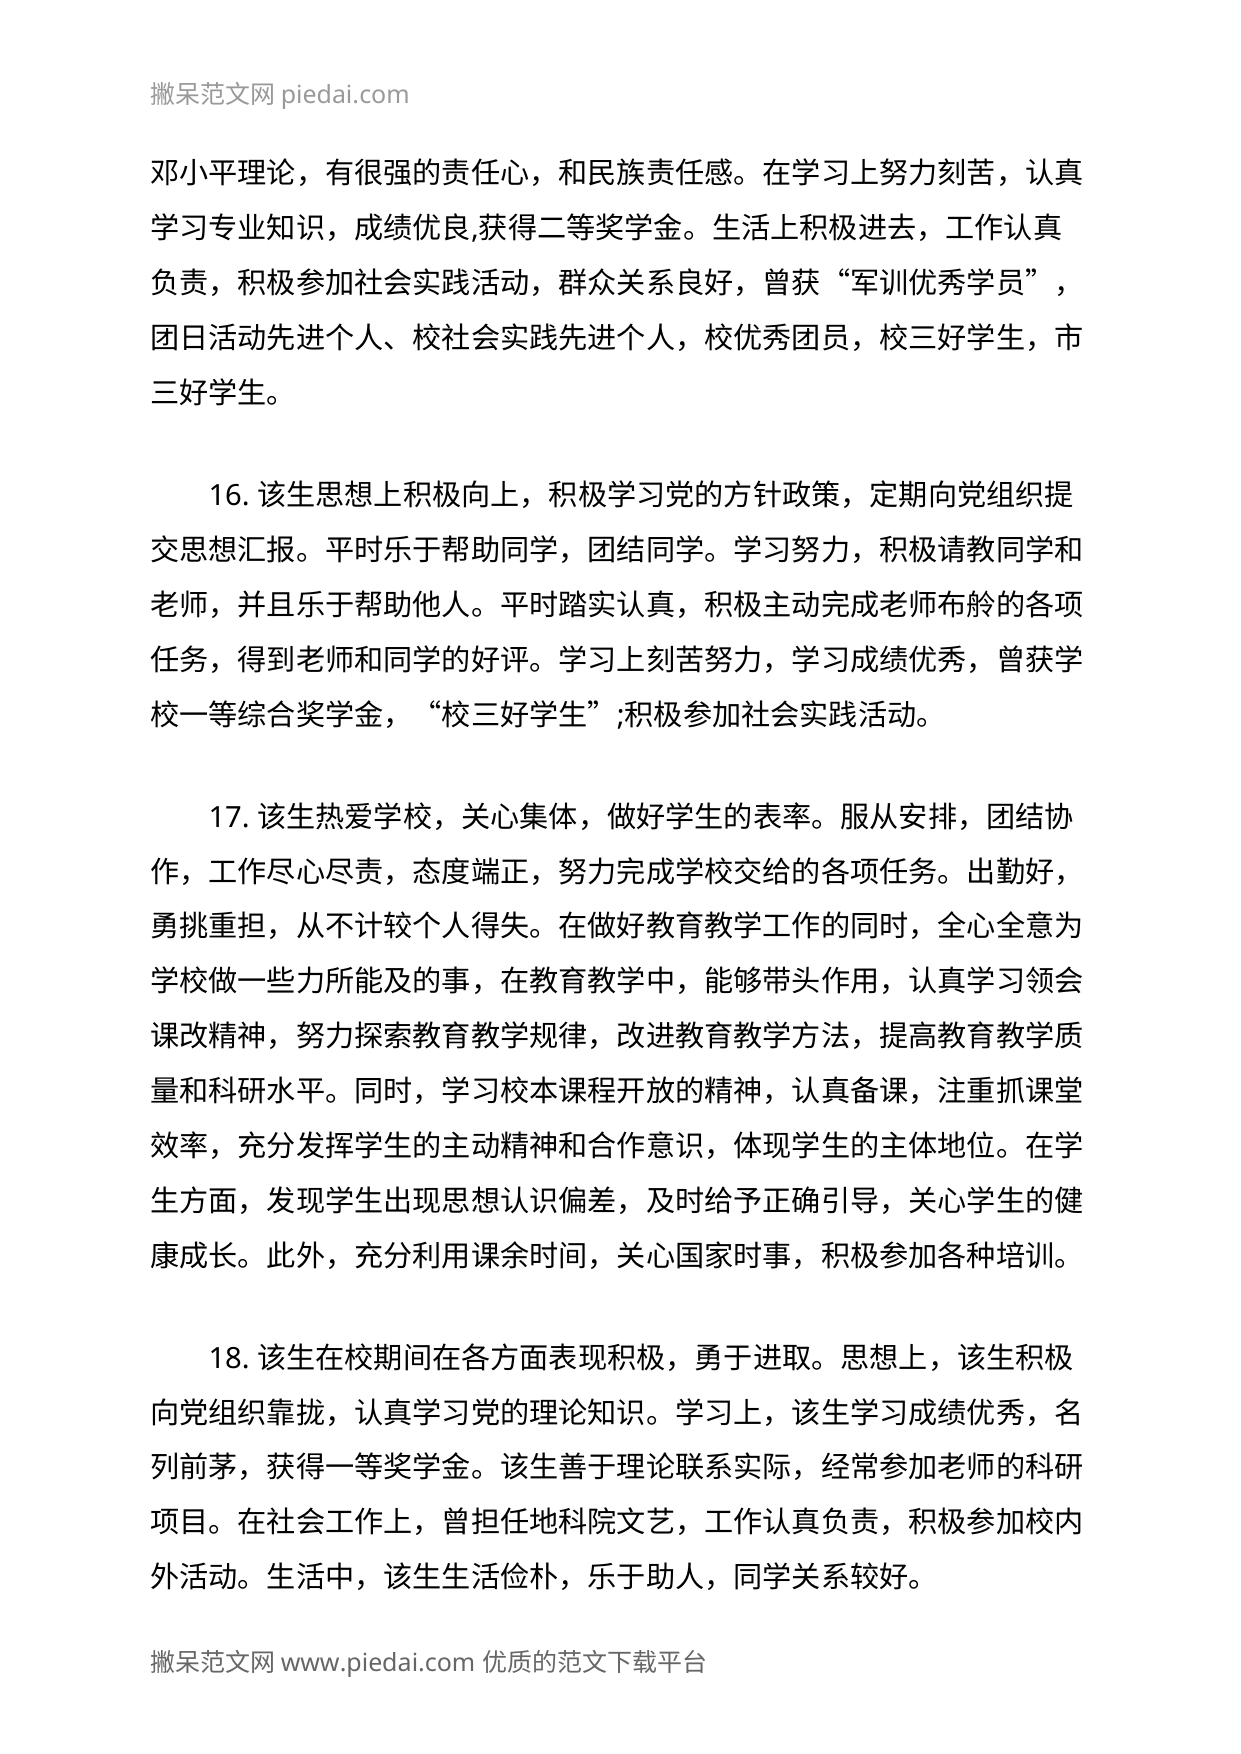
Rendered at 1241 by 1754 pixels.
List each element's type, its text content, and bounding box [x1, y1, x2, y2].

text 18. 该生在校期间在各方面表现积极，勇于进取。思想上，该生积极向党组织靠拢，认真学习党的理论知识。学习上，该生学习成绩优秀，名列前茅，获得一等奖学金。该生善于理论联系实际，经常参加老师的科研项目。在社会工作上，曾担任地科院文艺，工作认真负责，积极参加校内外活动。生活中，该生生活俭朴，乐于助人，同学关系较好。 [150, 1334, 1090, 1596]
text 17. 该生热爱学校，关心集体，做好学生的表率。服从安排，团结协作，工作尽心尽责，态度端正，努力完成学校交给的各项任务。出勤好，勇挑重担，从不计较个人得失。在做好教育教学工作的同时，全心全意为学校做一些力所能及的事，在教育教学中，能够带头作用，认真学习领会课改精神，努力探索教育教学规律，改进教育教学方法，提高教育教学质量和科研水平。同时，学习校本课程开放的精神，认真备课，注重抓课堂效率，充分发挥学生的主动精神和合作意识，体现学生的主体地位。在学生方面，发现学生出现思想认识偏差，及时给予正确引导，关心学生的健康成长。此外，充分利用课余时间，关心国家时事，积极参加各种培训。 [150, 793, 1090, 1275]
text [150, 150, 1090, 412]
text 16. 该生思想上积极向上，积极学习党的方针政策，定期向党组织提交思想汇报。平时乐于帮助同学，团结同学。学习努力，积极请教同学和老师，并且乐于帮助他人。平时踏实认真，积极主动完成老师布舲的各项任务，得到老师和同学的好评。学习上刻苦努力，学习成绩优秀，曾获学校一等综合奖学金，“校三好学生”;积极参加社会实践活动。 [150, 471, 1090, 733]
